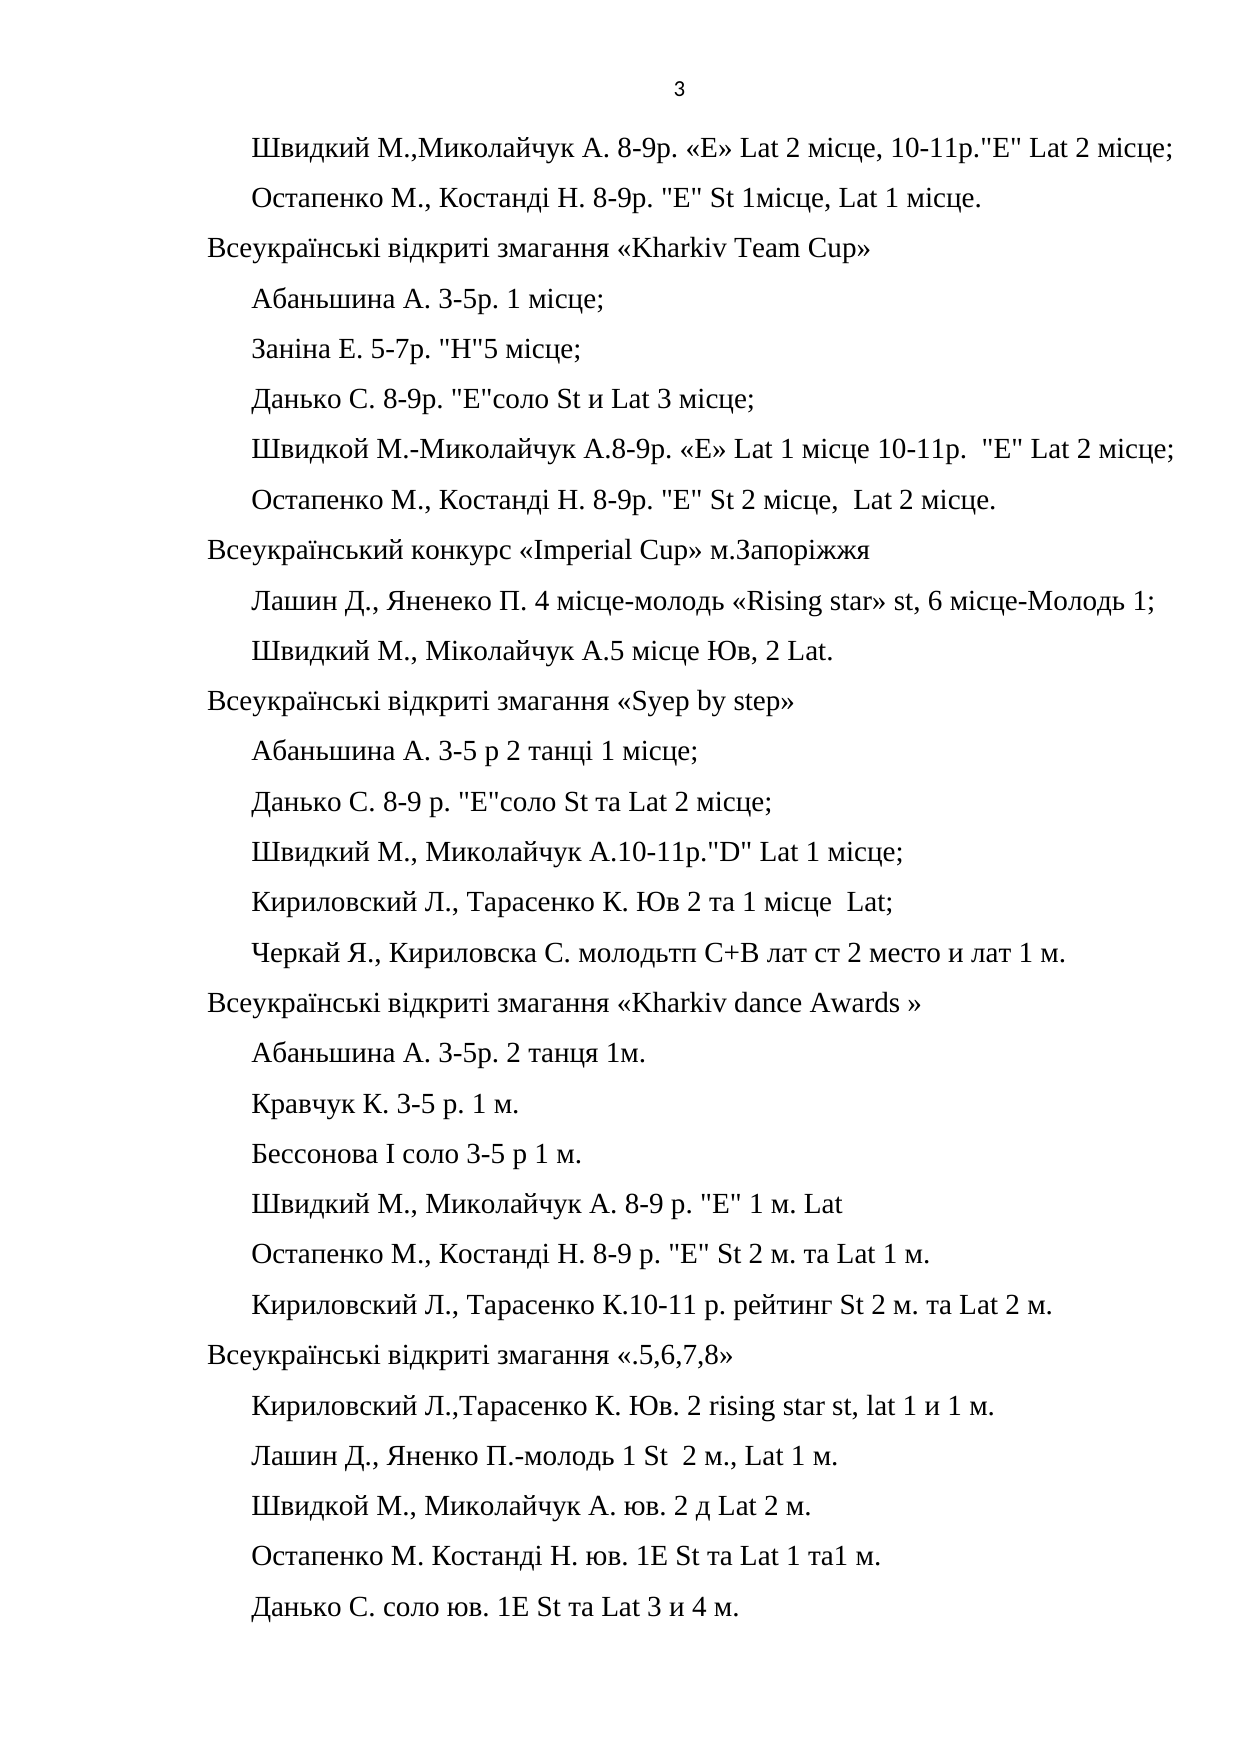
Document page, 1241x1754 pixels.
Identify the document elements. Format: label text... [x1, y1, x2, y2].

text Данько С. 8-9р. "Е"соло St и Lat 3 місце; [207, 381, 1181, 415]
text Кириловский Л.,Тарасенко К. Юв. 2 rising star st, lat 1 и 1 м. [207, 1388, 1181, 1421]
text Остапенко М., Костанді Н. 8-9р. "Е" St 1місце, Lat 1 місце. [207, 180, 1181, 214]
text Остапенко М. Костанді Н. юв. 1Е St та Lat 1 та1 м. [207, 1538, 1181, 1572]
text Лашин Д., Яненеко П. 4 місце-молодь «Rising star» st, 6 місце-Молодь 1; [207, 583, 1181, 616]
text Всеукраїнські відкриті змагання «Kharkiv dance Awards » [207, 985, 1181, 1019]
text Всеукраїнський конкурс «Imperial Cup» м.Запоріжжя [207, 532, 1181, 566]
text Швидкий М., Миколайчук А. 8-9 р. "Е" 1 м. Lat [207, 1186, 1181, 1220]
text Остапенко М., Костанді Н. 8-9р. "Е" St 2 місце, Lat 2 місце. [207, 482, 1181, 516]
text Швидкой М., Миколайчук А. юв. 2 д Lat 2 м. [207, 1488, 1181, 1522]
text Абаньшина А. 3-5 р 2 танці 1 місце; [207, 733, 1181, 767]
text Лашин Д., Яненко П.-молодь 1 St 2 м., Lat 1 м. [207, 1438, 1181, 1471]
text Всеукраїнські відкриті змагання «Kharkiv Team Cup» [207, 230, 1181, 264]
text Бессонова І соло 3-5 р 1 м. [207, 1136, 1181, 1169]
text Кравчук К. 3-5 р. 1 м. [207, 1086, 1181, 1119]
text Швидкий М., Миколайчук А.10-11р."D" Lat 1 місце; [207, 834, 1181, 868]
text Данько С. 8-9 р. "Е"соло St та Lat 2 місце; [207, 784, 1181, 817]
text Швидкий М., Міколайчук А.5 місце Юв, 2 Lat. [207, 633, 1181, 666]
text Абаньшина А. 3-5р. 2 танця 1м. [207, 1035, 1181, 1069]
text Данько С. соло юв. 1Е St та Lat 3 и 4 м. [207, 1589, 1181, 1622]
text Кириловский Л., Тарасенко К.10-11 р. рейтинг St 2 м. та Lat 2 м. [207, 1287, 1181, 1321]
text Абаньшина А. 3-5р. 1 місце; [207, 281, 1181, 314]
text Кириловский Л., Тарасенко К. Юв 2 та 1 місце Lat; [207, 884, 1181, 918]
text Швидкой М.-Миколайчук А.8-9р. «Е» Lat 1 місце 10-11р. "Е" Lat 2 місце; [207, 432, 1181, 465]
text Всеукраїнські відкриті змагання «Syep by step» [207, 683, 1181, 717]
text Черкай Я., Кириловска С. молодьтп С+В лат ст 2 место и лат 1 м. [207, 935, 1181, 968]
text Всеукраїнські відкриті змагання «.5,6,7,8» [207, 1337, 1181, 1371]
text Заніна Е. 5-7р. "Н"5 місце; [207, 331, 1181, 364]
text Остапенко М., Костанді Н. 8-9 р. "Е" St 2 м. та Lat 1 м. [207, 1237, 1181, 1270]
text Швидкий М.,Миколайчук А. 8-9р. «Е» Lat 2 місце, 10-11р."Е" Lat 2 місце; [207, 130, 1181, 163]
